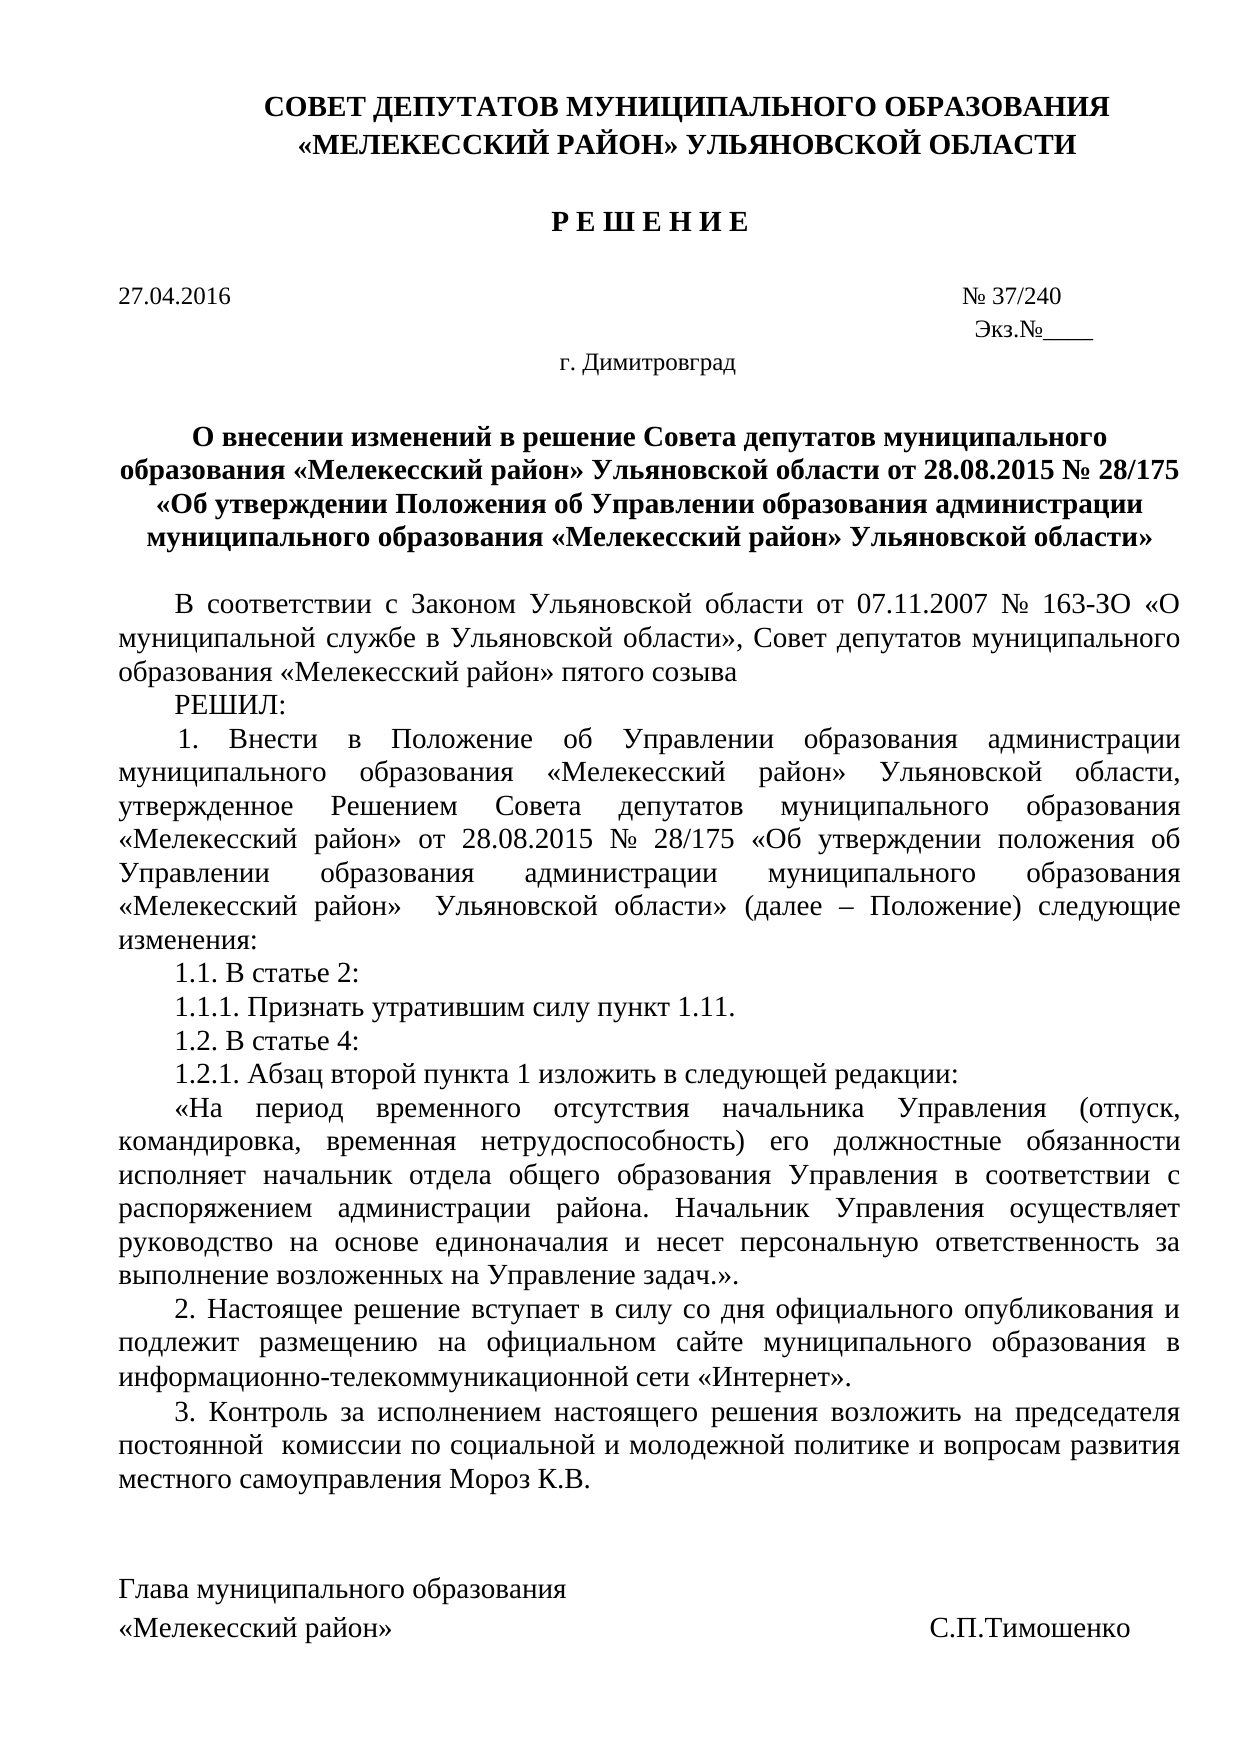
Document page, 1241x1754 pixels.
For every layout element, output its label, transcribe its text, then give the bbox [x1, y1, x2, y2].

text Экз.№____ [118, 314, 1240, 343]
text СОВЕТ ДЕПУТАТОВ МУНИЦИПАЛЬНОГО ОБРАЗОВАНИЯ [118, 89, 1240, 122]
text 1. Внести в Положение об Управлении образования администрации муниципального образования «Мелекесский район» Ульяновской области, утвержденное Решением Совета депутатов муниципального образования «Мелекесский район» от 28.08.2015 № 28/175 «Об утверждении положения об Управлении образования администрации муниципального образования «Мелекесский район» Ульяновской области» (далее – Положение) следующие изменения: [118, 721, 1181, 956]
text О внесении изменений в решение Совета депутатов муниципального образования «Мелекесский район» Ульяновской области от 28.08.2015 № 28/175 «Об утверждении Положения об Управлении образования администрации муниципального образования «Мелекесский район» Ульяновской области» [118, 419, 1181, 553]
text «МЕЛЕКЕССКИЙ РАЙОН» УЛЬЯНОВСКОЙ ОБЛАСТИ [118, 127, 1240, 161]
text г. Димитровград [118, 347, 1192, 376]
text 1.1.1. Признать утратившим силу пункт 1.11. [118, 989, 1181, 1023]
text 1.2.1. Абзац второй пункта 1 изложить в следующей редакции: [118, 1056, 1181, 1090]
text В соответствии с Законом Ульяновской области от 07.11.2007 № 163-ЗО «О муниципальной службе в Ульяновской области», Совет депутатов муниципального образования «Мелекесский район» пятого созыва [118, 587, 1181, 687]
text «Мелекесский район» С.П.Тимошенко [118, 1610, 1240, 1643]
text Р Е Ш Е Н И Е [118, 204, 1181, 238]
text «На период временного отсутствия начальника Управления (отпуск, командировка, временная нетрудоспособность) его должностные обязанности исполняет начальник отдела общего образования Управления в соответствии с распоряжением администрации района. Начальник Управления осуществляет руководство на основе единоначалия и несет персональную ответственность за выполнение возложенных на Управление задач.». [118, 1090, 1181, 1291]
text 1.1. В статье 2: [118, 956, 1181, 989]
text 3. Контроль за исполнением настоящего решения возложить на председателя постоянной комиссии по социальной и молодежной политике и вопросам развития местного самоуправления Мороз К.В. [118, 1394, 1181, 1494]
text РЕШИЛ: [118, 687, 1181, 721]
text 1.2. В статье 4: [118, 1023, 1181, 1056]
text 2. Настоящее решение вступает в силу со дня официального опубликования и подлежит размещению на официальном сайте муниципального образования в информационно-телекоммуникационной сети «Интернет». [118, 1291, 1181, 1394]
text 27.04.2016 № 37/240 [118, 281, 1240, 310]
text Глава муниципального образования [118, 1571, 1240, 1605]
